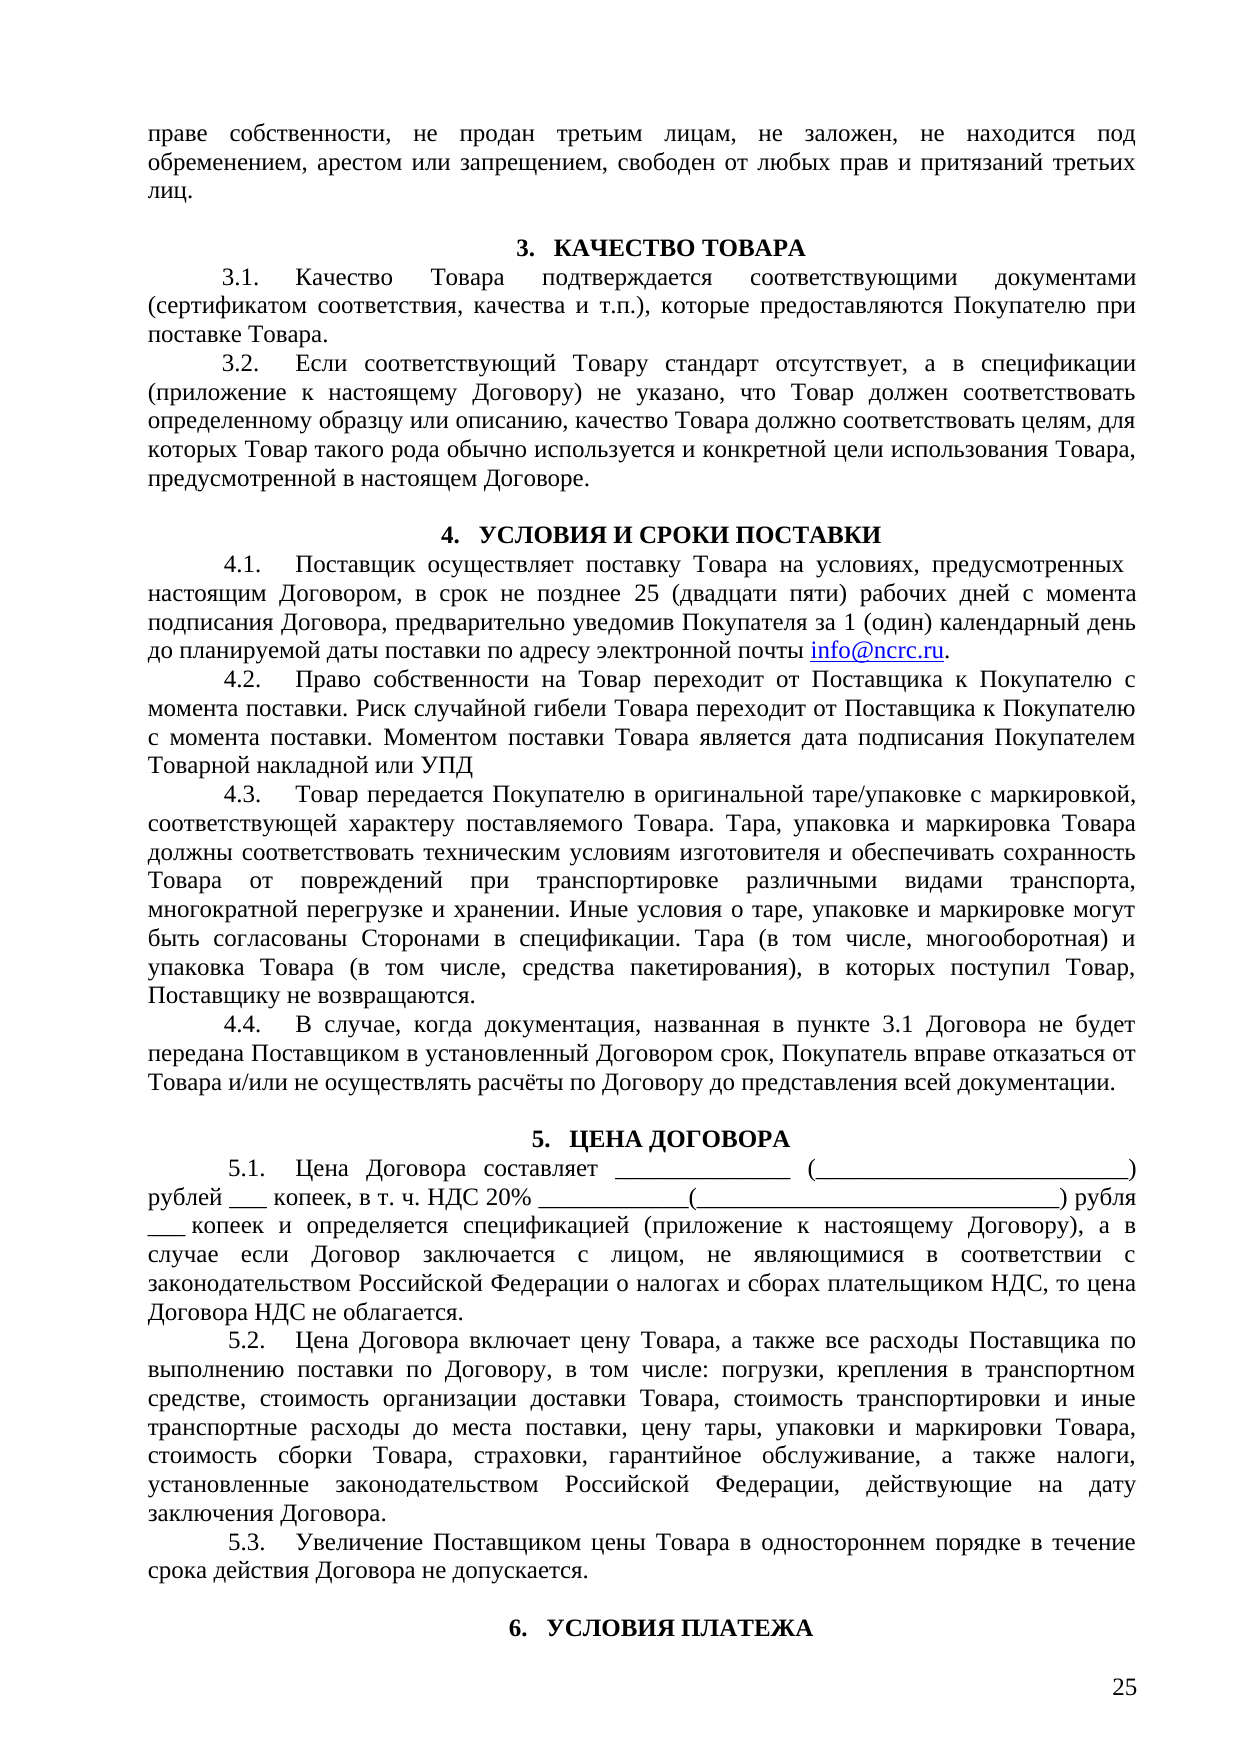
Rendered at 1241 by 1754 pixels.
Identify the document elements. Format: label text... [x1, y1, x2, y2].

list Качество Товара подтверждается соответствующими документами (сертификатом соответствия, качества и т.п.), которые предоставляются Покупателю при поставке Товара. [148, 262, 1137, 348]
list КАЧЕСТВО ТОВАРА [185, 233, 1137, 262]
list В случае, когда документация, названная в пункте 3.1 Договора не будет передана Поставщиком в установленный Договором срок, Покупатель вправе отказаться от Товара и/или не осуществлять расчёты по Договору до представления всей документации. [148, 1009, 1137, 1096]
list ЦЕНА ДОГОВОРА [185, 1124, 1137, 1153]
list УСЛОВИЯ ПЛАТЕЖА [185, 1613, 1137, 1642]
list УСЛОВИЯ И СРОКИ ПОСТАВКИ [185, 521, 1137, 549]
list Поставщик осуществляет поставку Товара на условиях, предусмотренных настоящим Договором, в срок не позднее 25 (двадцати пяти) рабочих дней с момента подписания Договора, предварительно уведомив Покупателя за 1 (один) календарный день до планируемой даты поставки по адресу электронной почты info@ncrc.ru. [148, 549, 1137, 664]
list Цена Договора включает цену Товара, а также все расходы Поставщика по выполнению поставки по Договору, в том числе: погрузки, крепления в транспортном средстве, стоимость организации доставки Товара, стоимость транспортировки и иные транспортные расходы до места поставки, цену тары, упаковки и маркировки Товара, стоимость сборки Товара, страховки, гарантийное обслуживание, а также налоги, установленные законодательством Российской Федерации, действующие на дату заключения Договора. [148, 1326, 1137, 1527]
list Если соответствующий Товару стандарт отсутствует, а в спецификации (приложение к настоящему Договору) не указано, что Товар должен соответствовать определенному образцу или описанию, качество Товара должно соответствовать целям, для которых Товар такого рода обычно используется и конкретной цели использования Товара, предусмотренной в настоящем Договоре. [148, 348, 1137, 492]
list Цена Договора составляет ______________ (_________________________) рублей ___ копеек, в т. ч. НДС 20% ____________(_____________________________) рубля ___ копеек и определяется спецификацией (приложение к настоящему Договору), а в случае если Договор заключается с лицом, не являющимися в соответствии с законодательством Российской Федерации о налогах и сборах плательщиком НДС, то цена Договора НДС не облагается. [148, 1153, 1137, 1326]
list Право собственности на Товар переходит от Поставщика к Покупателю с момента поставки. Риск случайной гибели Товара переходит от Поставщика к Покупателю с момента поставки. Моментом поставки Товара является дата подписания Покупателем Товарной накладной или УПД [148, 664, 1137, 779]
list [148, 118, 1137, 204]
list Товар передается Покупателю в оригинальной таре/упаковке с маркировкой, соответствующей характеру поставляемого Товара. Тара, упаковка и маркировка Товара должны соответствовать техническим условиям изготовителя и обеспечивать сохранность Товара от повреждений при транспортировке различными видами транспорта, многократной перегрузке и хранении. Иные условия о таре, упаковке и маркировке могут быть согласованы Сторонами в спецификации. Тара (в том числе, многооборотная) и упаковка Товара (в том числе, средства пакетирования), в которых поступил Товар, Поставщику не возвращаются. [148, 779, 1137, 1009]
list Увеличение Поставщиком цены Товара в одностороннем порядке в течение срока действия Договора не допускается. [148, 1527, 1137, 1584]
